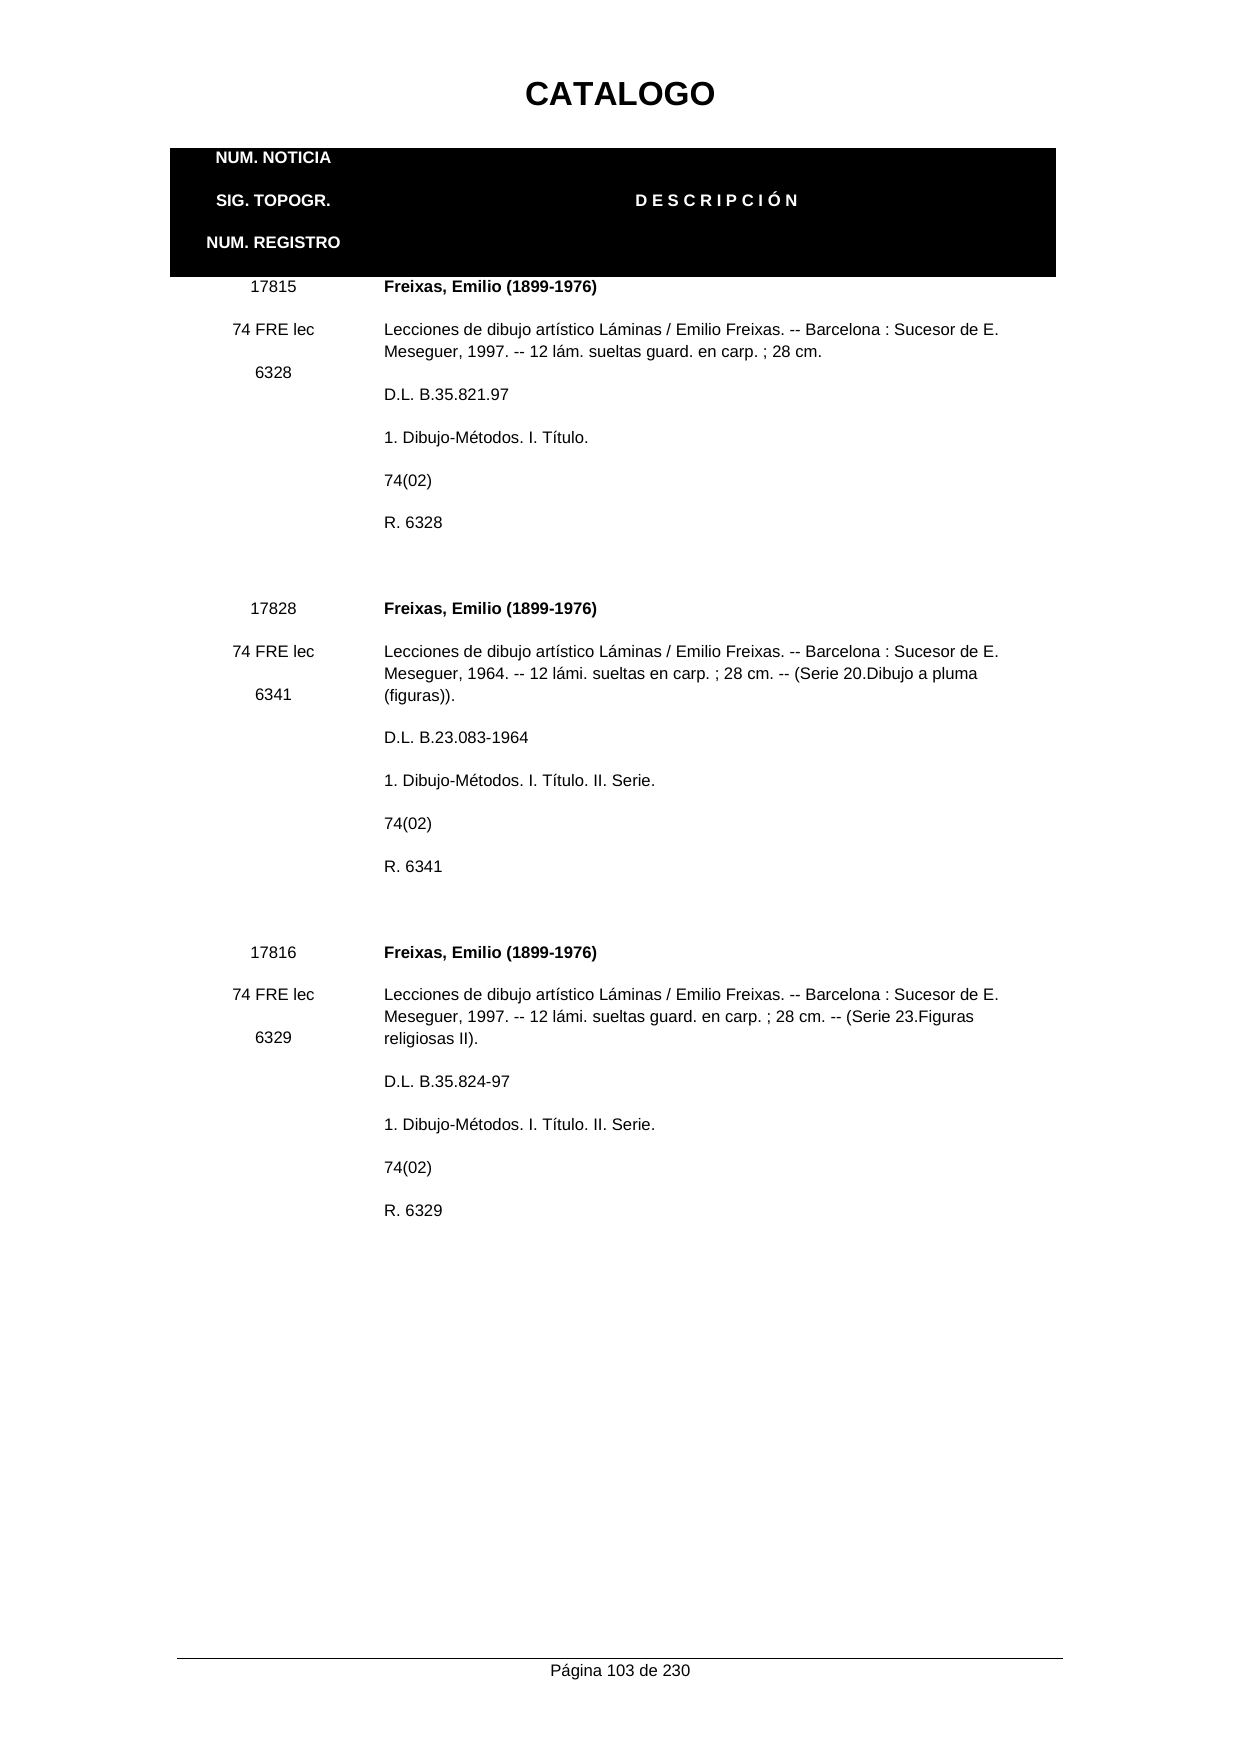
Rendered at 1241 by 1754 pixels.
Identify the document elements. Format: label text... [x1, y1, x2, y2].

table_cell Freixas, Emilio (1899-1976) Lecciones de dibujo artístico Láminas / Emilio Freixas. -- Barcelona : Sucesor de E. Meseguer, 1997. -- 12 lám. sueltas guard. en carp. ; 28 cm. D.L. B.35.821.97 1. Dibujo-Métodos. I. Título. 74(02) R. 6328 [377, 277, 1056, 599]
table_cell Freixas, Emilio (1899-1976) Lecciones de dibujo artístico Láminas / Emilio Freixas. -- Barcelona : Sucesor de E. Meseguer, 1964. -- 12 lámi. sueltas en carp. ; 28 cm. -- (Serie 20.Dibujo a pluma (figuras)). D.L. B.23.083-1964 1. Dibujo-Métodos. I. Título. II. Serie. 74(02) R. 6341 [377, 599, 1056, 942]
table_header NUM. NOTICIA SIG. TOPOGR. NUM. REGISTRO [170, 148, 377, 277]
table_cell 17828 74 FRE lec 6341 [170, 599, 377, 942]
table_cell 17815 74 FRE lec 6328 [170, 277, 377, 599]
table_header D E S C R I P C I Ó N [377, 148, 1056, 277]
table_cell Freixas, Emilio (1899-1976) Lecciones de dibujo artístico Láminas / Emilio Freixas. -- Barcelona : Sucesor de E. Meseguer, 1997. -- 12 lámi. sueltas guard. en carp. ; 28 cm. -- (Serie 23.Figuras religiosas II). D.L. B.35.824-97 1. Dibujo-Métodos. I. Título. II. Serie. 74(02) R. 6329 [377, 943, 1056, 1286]
table_cell 17816 74 FRE lec 6329 [170, 943, 377, 1286]
